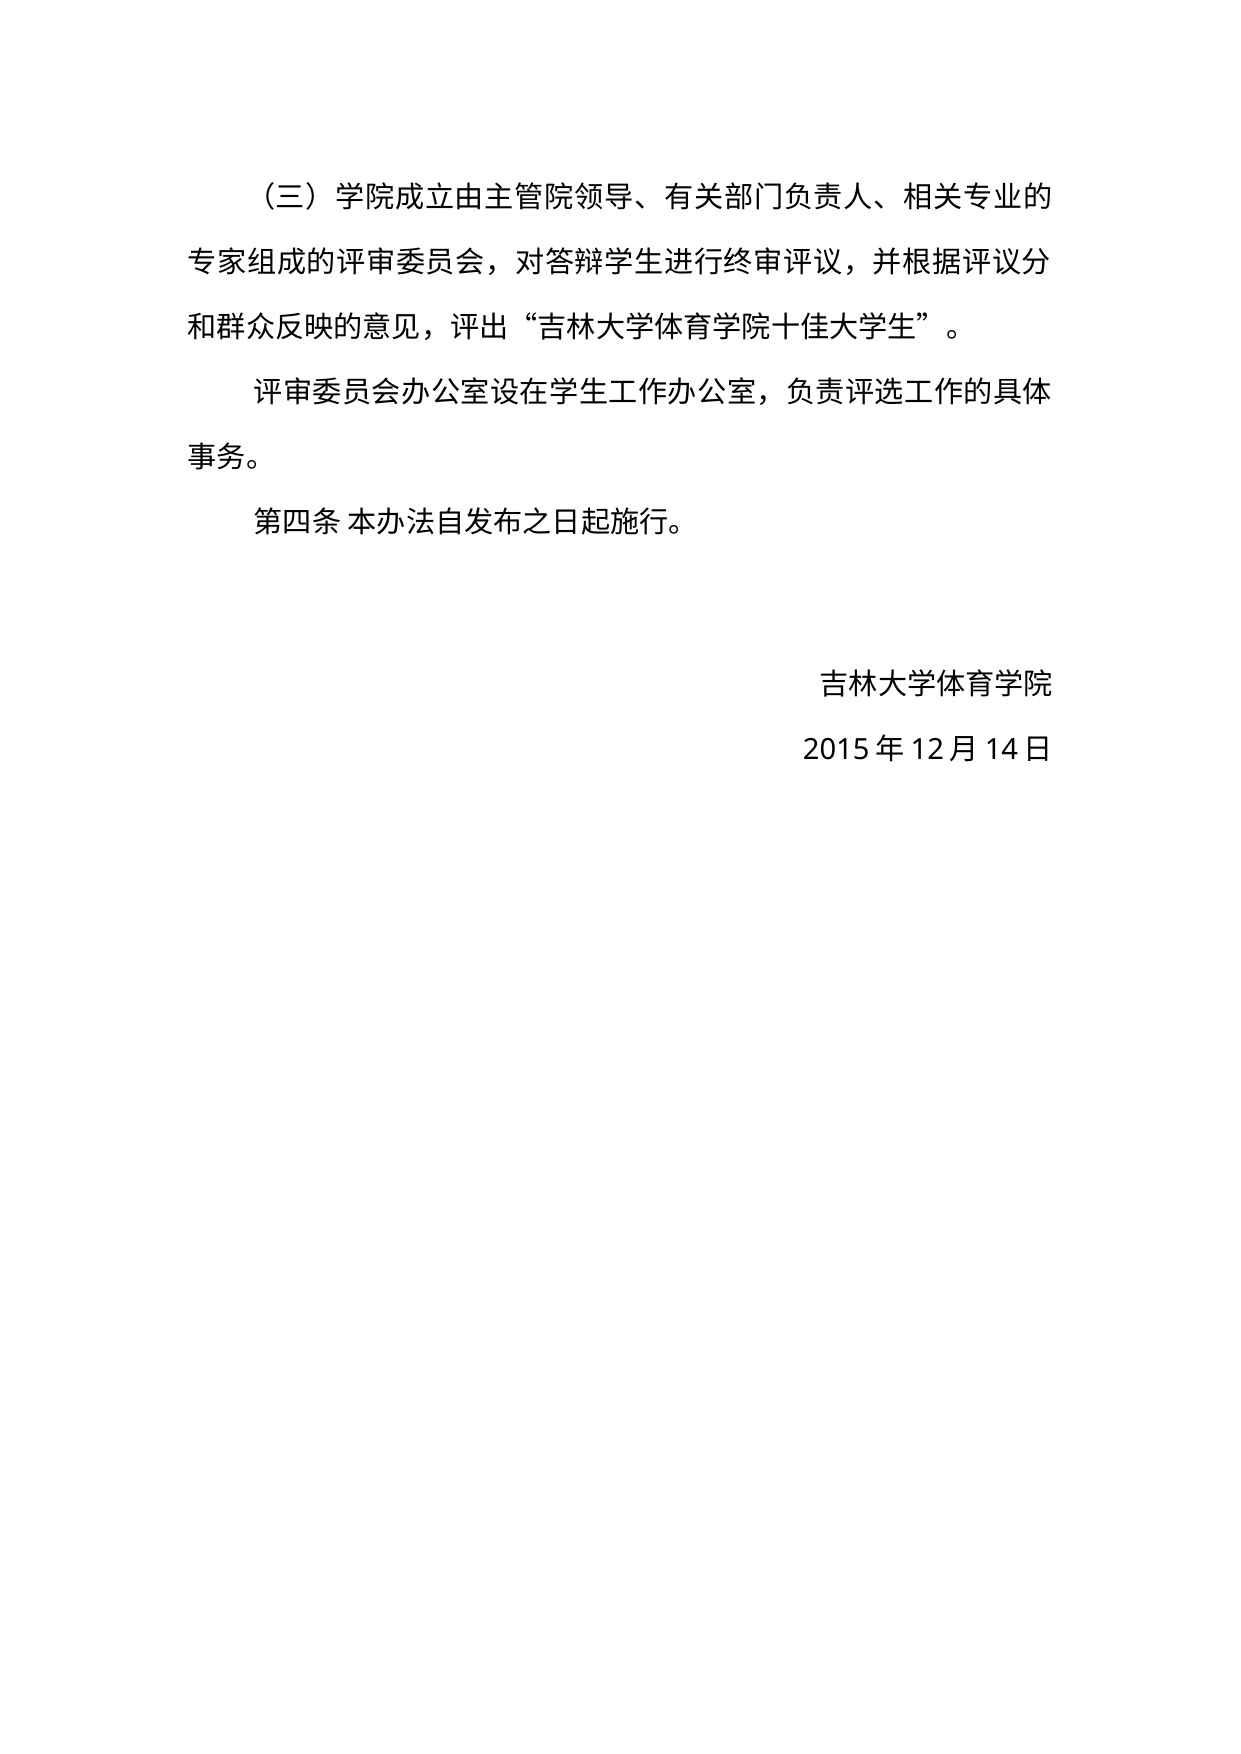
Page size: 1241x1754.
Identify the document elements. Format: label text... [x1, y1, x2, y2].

text （三）学院成立由主管院领导、有关部门负责人、相关专业的专家组成的评审委员会，对答辩学生进行终审评议，并根据评议分和群众反映的意见，评出“吉林大学体育学院十佳大学生”。 [187, 162, 1053, 357]
text 吉林大学体育学院 [187, 649, 1053, 714]
text 2015年12月14日 [187, 714, 1053, 779]
text 第四条 本办法自发布之日起施行。 [187, 487, 1053, 552]
text 评审委员会办公室设在学生工作办公室，负责评选工作的具体事务。 [187, 357, 1053, 487]
